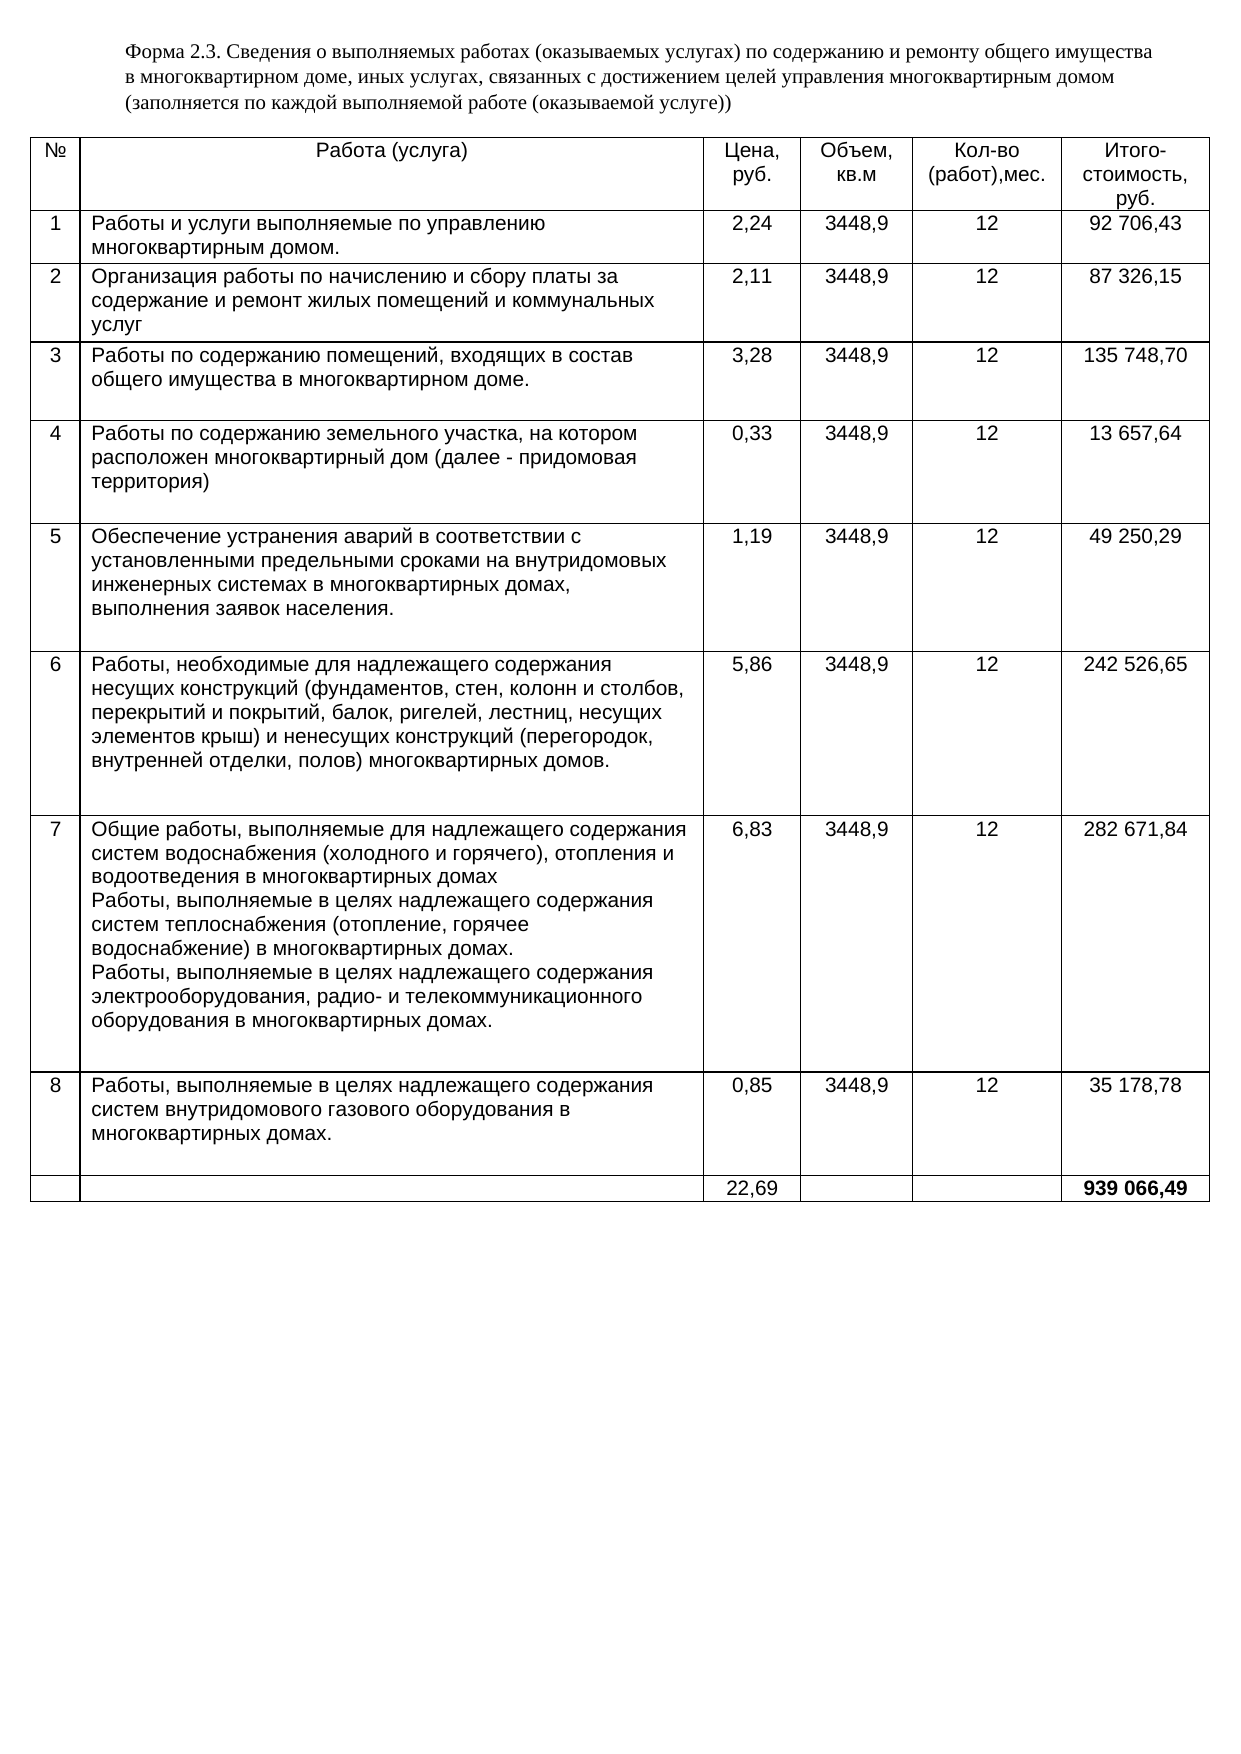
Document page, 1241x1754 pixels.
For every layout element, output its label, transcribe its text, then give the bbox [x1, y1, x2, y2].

table_cell 2,11 [704, 264, 800, 341]
table_cell 12 [913, 343, 1061, 419]
table_cell 12 [913, 211, 1061, 263]
table_cell 3,28 [704, 343, 800, 419]
table_cell 2 [31, 264, 79, 341]
table_cell 4 [31, 421, 79, 523]
table_cell 8 [31, 1073, 79, 1174]
table_cell 6,83 [704, 816, 800, 1071]
table_cell [31, 1176, 79, 1201]
table_cell 6 [31, 652, 79, 815]
table_header Работа (услуга) [81, 138, 703, 210]
table_header Цена, руб. [704, 138, 800, 210]
table_cell 12 [913, 816, 1061, 1071]
table_cell 242 526,65 [1062, 652, 1209, 815]
table_cell 2,24 [704, 211, 800, 263]
table_header Объем, кв.м [801, 138, 912, 210]
table_cell 3448,9 [801, 524, 912, 651]
table_cell 135 748,70 [1062, 343, 1209, 419]
table_cell 12 [913, 524, 1061, 651]
table_cell 3448,9 [801, 343, 912, 419]
table_cell 12 [913, 652, 1061, 815]
table_cell Обеспечение устранения аварий в соответствии с установленными предельными сроками на внутридомовых инженерных системах в многоквартирных домах, выполнения заявок населения. [81, 524, 703, 651]
table_cell 7 [31, 816, 79, 1071]
table_header Кол-во (работ),мес. [913, 138, 1061, 210]
table_cell 49 250,29 [1062, 524, 1209, 651]
table_cell Работы и услуги выполняемые по управлению многоквартирным домом. [81, 211, 703, 263]
table_cell 3448,9 [801, 421, 912, 523]
table_cell 12 [913, 1073, 1061, 1174]
text Форма 2.3. Сведения о выполняемых работах (оказываемых услугах) по содержанию и ремонту общего имущества в многоквартирном доме, иных услугах, связанных с достижением целей управления многоквартирным домом (заполняется по каждой выполняемой работе (оказываемой услуге)) [125, 39, 1167, 114]
table_cell 12 [913, 421, 1061, 523]
table_cell 939 066,49 [1062, 1176, 1209, 1201]
table_cell Работы по содержанию земельного участка, на котором расположен многоквартирный дом (далее - придомовая территория) [81, 421, 703, 523]
table_cell 5 [31, 524, 79, 651]
table_cell 3448,9 [801, 264, 912, 341]
table_cell 12 [913, 264, 1061, 341]
table_cell 282 671,84 [1062, 816, 1209, 1071]
table_cell 3448,9 [801, 211, 912, 263]
table_cell Работы, выполняемые в целях надлежащего содержания систем внутридомового газового оборудования в многоквартирных домах. [81, 1073, 703, 1174]
table_cell 22,69 [704, 1176, 800, 1201]
table_cell [81, 1176, 703, 1201]
table_cell 0,33 [704, 421, 800, 523]
table_cell [913, 1176, 1061, 1201]
table_header Итого-стоимость, руб. [1062, 138, 1209, 210]
table_cell 3448,9 [801, 1073, 912, 1174]
table_cell Общие работы, выполняемые для надлежащего содержания систем водоснабжения (холодного и горячего), отопления и водоотведения в многоквартирных домах Работы, выполняемые в целях надлежащего содержания систем теплоснабжения (отопление, горячее водоснабжение) в многоквартирных домах. Работы, выполняемые в целях надлежащего содержания электрооборудования, радио- и телекоммуникационного оборудования в многоквартирных домах. [81, 816, 703, 1071]
table_cell 3448,9 [801, 652, 912, 815]
table_cell 1 [31, 211, 79, 263]
table_cell 13 657,64 [1062, 421, 1209, 523]
table_cell Работы по содержанию помещений, входящих в состав общего имущества в многоквартирном доме. [81, 343, 703, 419]
table_cell Организация работы по начислению и сбору платы за содержание и ремонт жилых помещений и коммунальных услуг [81, 264, 703, 341]
table_cell [801, 1176, 912, 1201]
table_cell Работы, необходимые для надлежащего содержания несущих конструкций (фундаментов, стен, колонн и столбов, перекрытий и покрытий, балок, ригелей, лестниц, несущих элементов крыш) и ненесущих конструкций (перегородок, внутренней отделки, полов) многоквартирных домов. [81, 652, 703, 815]
table_header № [31, 138, 79, 210]
table_cell 3 [31, 343, 79, 419]
table_cell 1,19 [704, 524, 800, 651]
table_cell 0,85 [704, 1073, 800, 1174]
table_cell 3448,9 [801, 816, 912, 1071]
table_cell 5,86 [704, 652, 800, 815]
table_cell 87 326,15 [1062, 264, 1209, 341]
table_cell 92 706,43 [1062, 211, 1209, 263]
table_cell 35 178,78 [1062, 1073, 1209, 1174]
